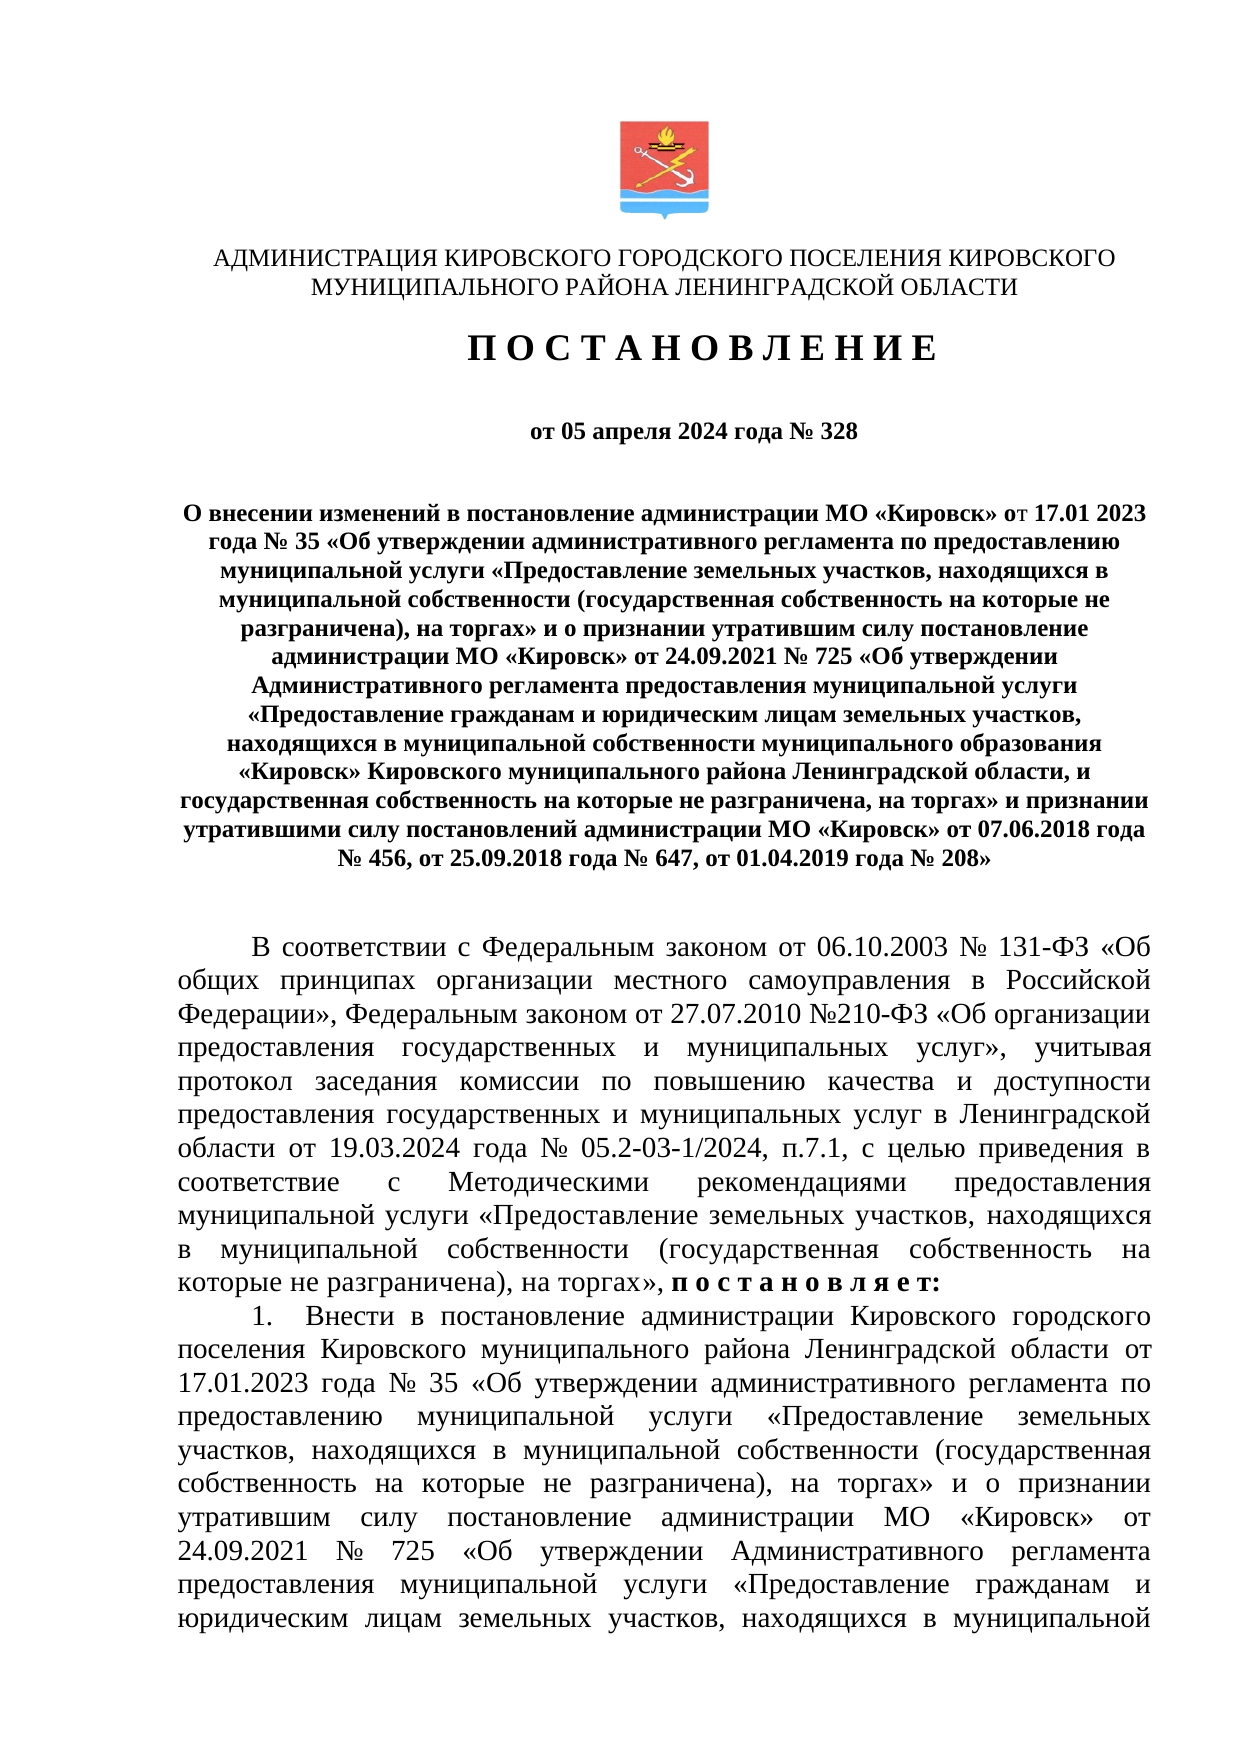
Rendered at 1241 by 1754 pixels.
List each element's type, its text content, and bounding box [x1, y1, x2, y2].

text АДМИНИСТРАЦИЯ КИРОВСКОГО ГОРОДСКОГО ПОСЕЛЕНИЯ КИРОВСКОГО МУНИЦИПАЛЬНОГО РАЙОНА ЛЕНИНГРАДСКОЙ ОБЛАСТИ [177, 243, 1152, 301]
picture [618, 118, 711, 220]
text В соответствии с Федеральным законом от 06.10.2003 № 131-ФЗ «Об общих принципах организации местного самоуправления в Российской Федерации», Федеральным законом от 27.07.2010 №210-ФЗ «Об организации предоставления государственных и муниципальных услуг», учитывая протокол заседания комиссии по повышению качества и доступности предоставления государственных и муниципальных услуг в Ленинградской области от 19.03.2024 года № 05.2-03-1/2024, п.7.1, с целью приведения в соответствие с Методическими рекомендациями предоставления муниципальной услуги «Предоставление земельных участков, находящихся в муниципальной собственности (государственная собственность на которые не разграничена), на торгах», п о с т а н о в л я е т: [177, 929, 1152, 1298]
text О внесении изменений в постановление администрации МО «Кировск» от 17.01 2023 года № 35 «Об утверждении административного регламента по предоставлению муниципальной услуги «Предоставление земельных участков, находящихся в муниципальной собственности (государственная собственность на которые не разграничена), на торгах» и о признании утратившим силу постановление администрации МО «Кировск» от 24.09.2021 № 725 «Об утверждении Административного регламента предоставления муниципальной услуги «Предоставление гражданам и юридическим лицам земельных участков, находящихся в муниципальной собственности муниципального образования «Кировск» Кировского муниципального района Ленинградской области, и государственная собственность на которые не разграничена, на торгах» и признании утратившими силу постановлений администрации МО «Кировск» от 07.06.2018 года № 456, от 25.09.2018 года № 647, от 01.04.2019 года № 208» [177, 498, 1152, 871]
text П О С Т А Н О В Л Е Н И Е [177, 325, 1152, 368]
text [177, 1298, 1152, 1633]
text от 05 апреля 2024 года № 328 [177, 416, 1152, 445]
